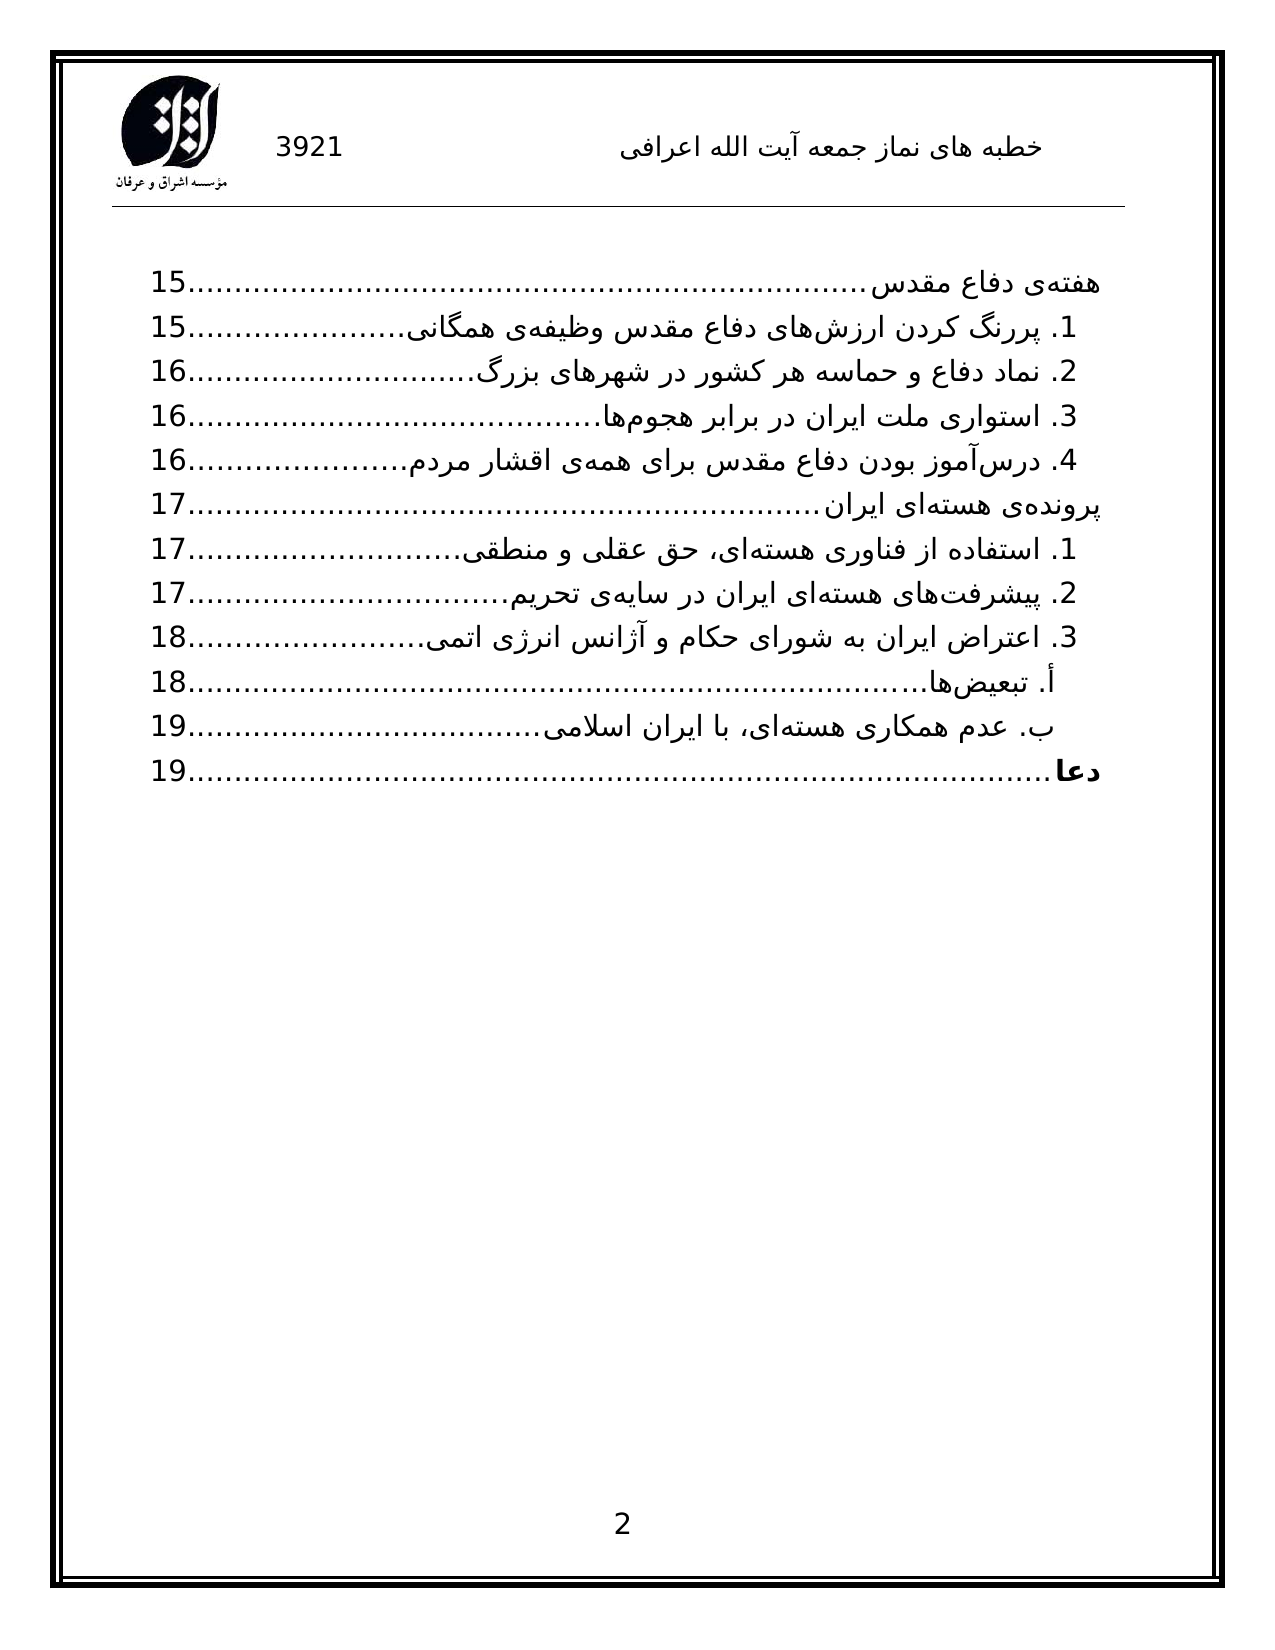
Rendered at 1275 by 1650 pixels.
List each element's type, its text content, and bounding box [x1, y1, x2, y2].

picture [112, 75, 228, 192]
text دعا 19 [150, 754, 1102, 788]
text 3. اعتراض ایران به شورای حکام و آژانس انرژی اتمی. 18 [150, 621, 1079, 655]
text 2. پیشرفت‌های هسته‌ای ایران در سایه‌ی تحریم. 17 [150, 576, 1079, 610]
text ب‌. عدم همکاری هسته‌ای، با ایران اسلامی 19 [150, 709, 1056, 743]
text 1. استفاده از فناوری هسته‌ای، حق عقلی و منطقی. 17 [150, 532, 1079, 566]
text 2. نماد دفاع و حماسه هر کشور در شهرهای بزرگ. 16 [150, 354, 1079, 388]
text 4. درس‌آموز بودن دفاع مقدس برای همه‌ی اقشار مردم. 16 [150, 443, 1079, 477]
text پرونده‌ی هسته‌ای ایران 17 [150, 488, 1102, 522]
text 3. استواری ملت ایران در برابر هجوم‌ها. 16 [150, 399, 1079, 433]
text أ‌. تبعیض‌ها... 18 [150, 665, 1056, 699]
text هفته‌ی دفاع مقدس 15 [150, 266, 1102, 300]
text 1. پررنگ کردن ارزش‌های دفاع مقدس وظیفه‌ی همگانی. 15 [150, 310, 1079, 344]
